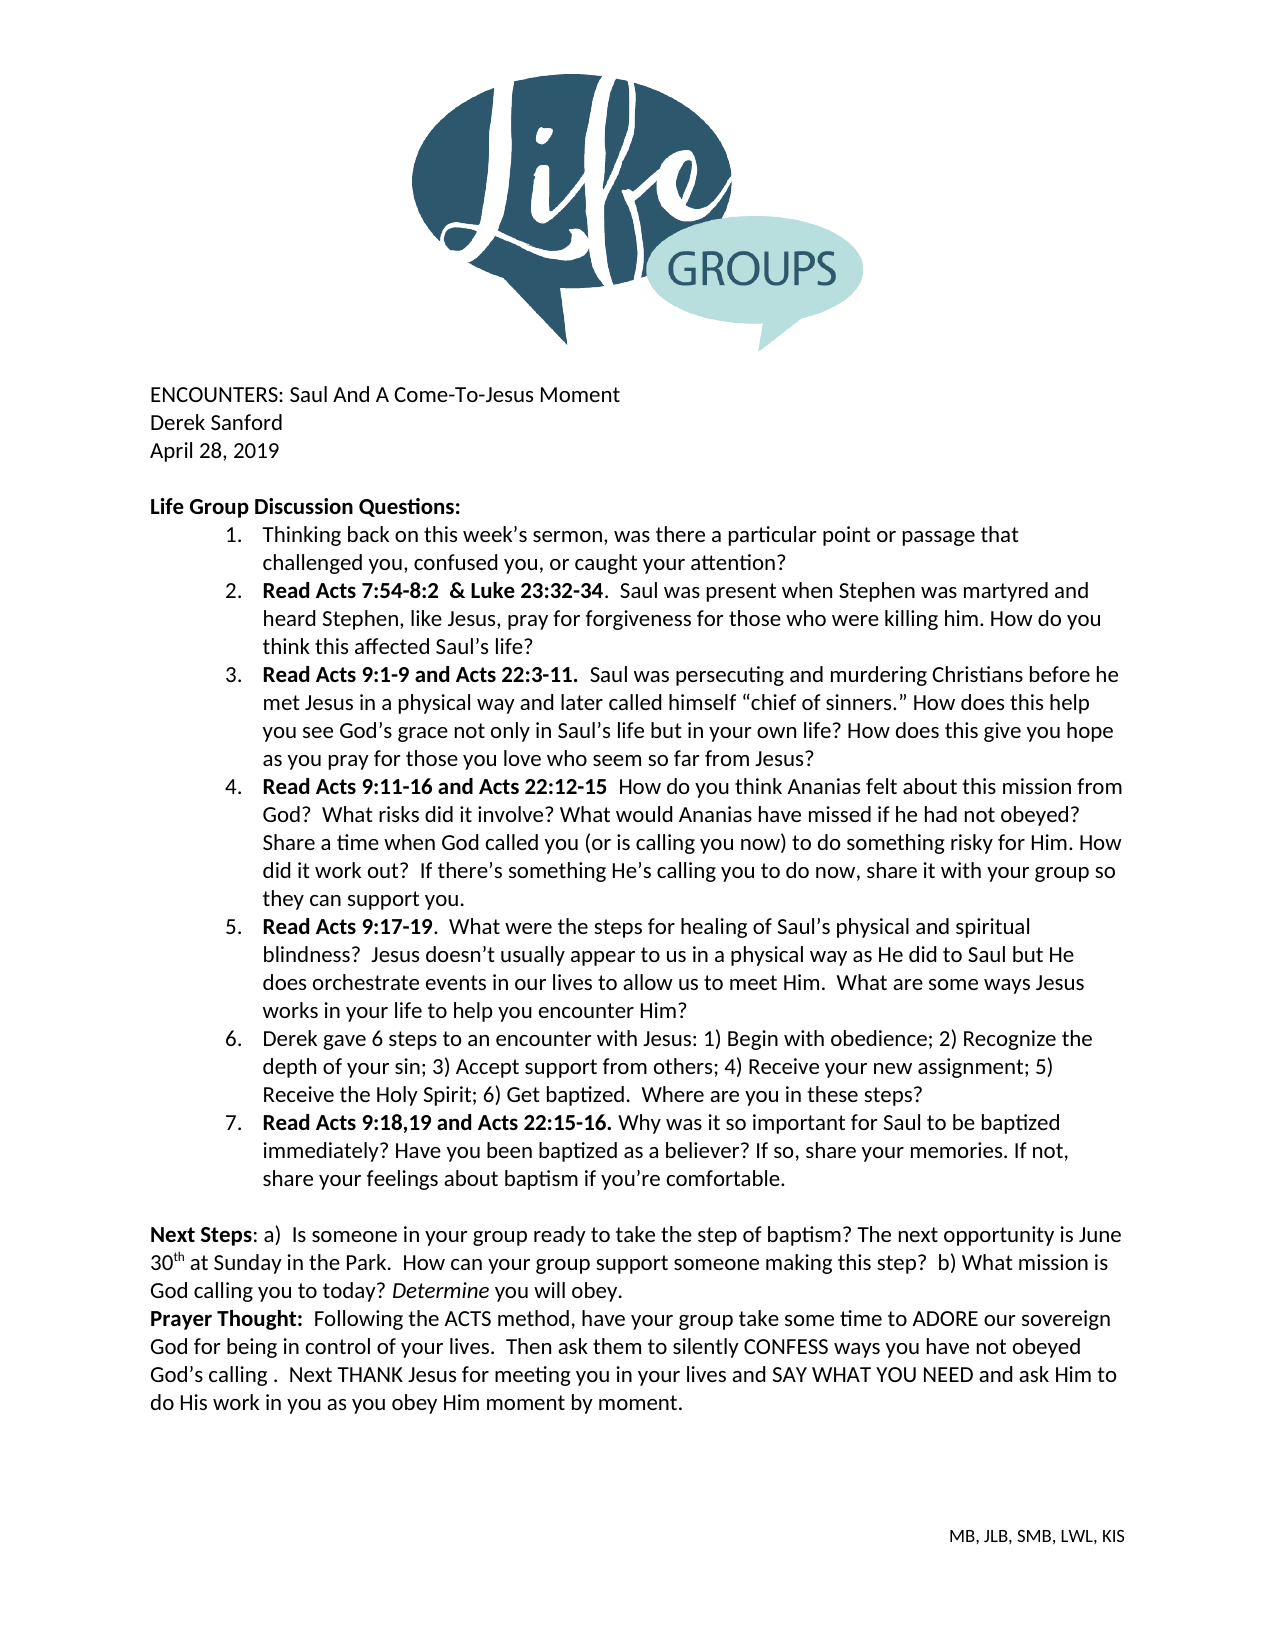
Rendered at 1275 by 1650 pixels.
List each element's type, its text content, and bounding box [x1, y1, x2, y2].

list Read Acts 9:17-19. What were the steps for healing of Saul’s physical and spiritual blindness? Jesus doesn’t usually appear to us in a physical way as He did to Saul but He does orchestrate events in our lives to allow us to meet Him. What are some ways Jesus works in your life to help you encounter Him? [225, 912, 1125, 1024]
text April 28, 2019 [150, 436, 1125, 464]
text Life Group Discussion Questions: [150, 492, 1125, 520]
picture [412, 74, 863, 352]
list Read Acts 9:1-9 and Acts 22:3-11. Saul was persecuting and murdering Christians before he met Jesus in a physical way and later called himself “chief of sinners.” How does this help you see God’s grace not only in Saul’s life but in your own life? How does this give you hope as you pray for those you love who seem so far from Jesus? [225, 660, 1125, 772]
list Derek gave 6 steps to an encounter with Jesus: 1) Begin with obedience; 2) Recognize the depth of your sin; 3) Accept support from others; 4) Receive your new assignment; 5) Receive the Holy Spirit; 6) Get baptized. Where are you in these steps? [225, 1024, 1125, 1108]
text Prayer Thought: Following the ACTS method, have your group take some time to ADORE our sovereign God for being in control of your lives. Then ask them to silently CONFESS ways you have not obeyed God’s calling . Next THANK Jesus for meeting you in your lives and SAY WHAT YOU NEED and ask Him to do His work in you as you obey Him moment by moment. [150, 1304, 1125, 1416]
text Next Steps: a) Is someone in your group ready to take the step of baptism? The next opportunity is June 30th at Sunday in the Park. How can your group support someone making this step? b) What mission is God calling you to today? Determine you will obey. [150, 1220, 1125, 1304]
list Read Acts 9:18,19 and Acts 22:15-16. Why was it so important for Saul to be baptized immediately? Have you been baptized as a believer? If so, share your memories. If not, share your feelings about baptism if you’re comfortable. [225, 1108, 1125, 1192]
list Thinking back on this week’s sermon, was there a particular point or passage that challenged you, confused you, or caught your attention? [225, 520, 1125, 576]
list Read Acts 9:11-16 and Acts 22:12-15 How do you think Ananias felt about this mission from God? What risks did it involve? What would Ananias have missed if he had not obeyed? Share a time when God called you (or is calling you now) to do something risky for Him. How did it work out? If there’s something He’s calling you to do now, share it with your group so they can support you. [225, 772, 1125, 912]
list Read Acts 7:54-8:2 & Luke 23:32-34. Saul was present when Stephen was martyred and heard Stephen, like Jesus, pray for forgiveness for those who were killing him. How do you think this affected Saul’s life? [225, 576, 1125, 660]
text ENCOUNTERS: Saul And A Come-To-Jesus Moment [150, 380, 1125, 408]
text Derek Sanford [150, 408, 1125, 436]
